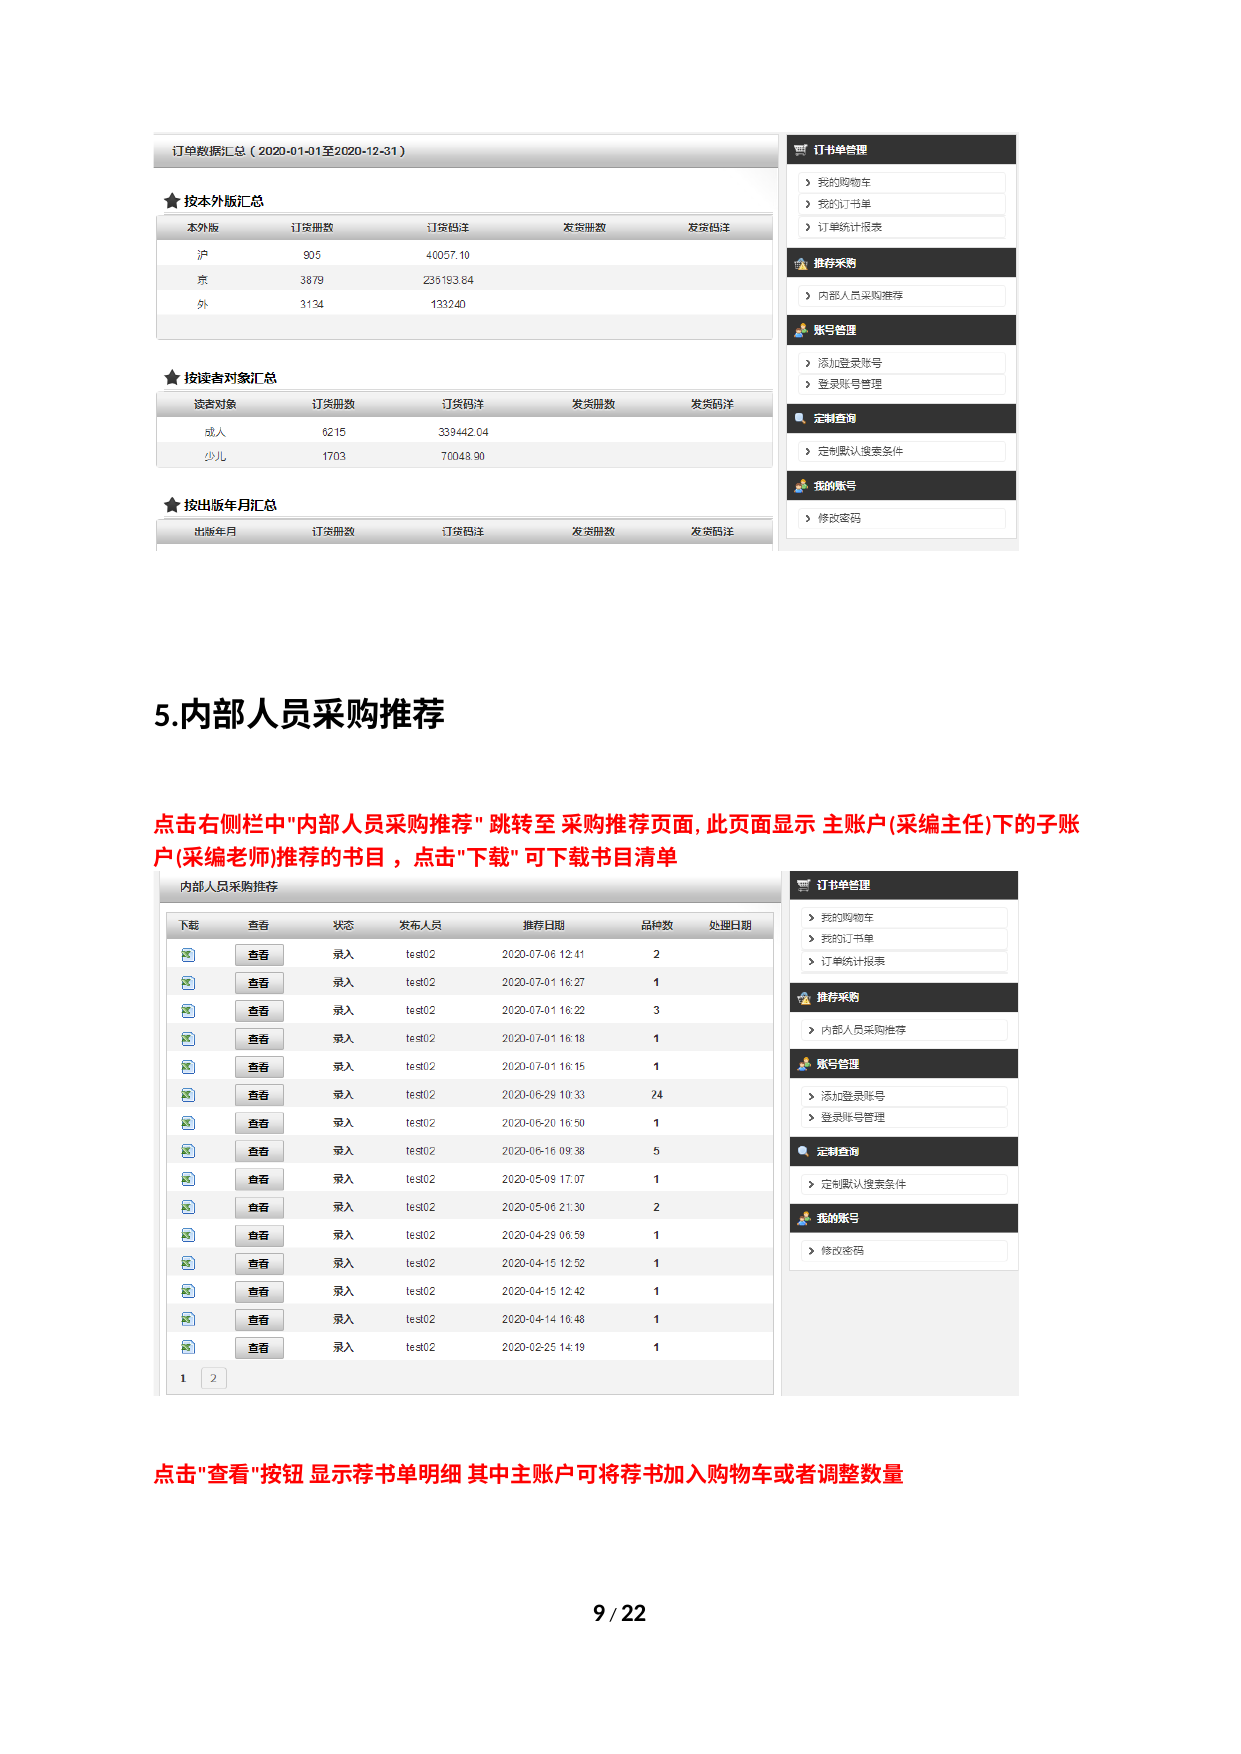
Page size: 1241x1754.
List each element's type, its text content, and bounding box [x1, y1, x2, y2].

text 点击"查看"按钮 显示荐书单明细 其中主账户可将荐书加入购物车或者调整数量 [153, 1457, 1081, 1489]
subtitle 5.内部人员采购推荐 [153, 679, 1081, 744]
picture [153, 871, 1019, 1396]
picture [153, 132, 1019, 551]
text 点击右侧栏中"内部人员采购推荐" 跳转至 采购推荐页面, 此页面显示 主账户(采编主任)下的子账户(采编老师)推荐的书目 ，点击"下载" 可下载书目清单 [153, 807, 1081, 872]
